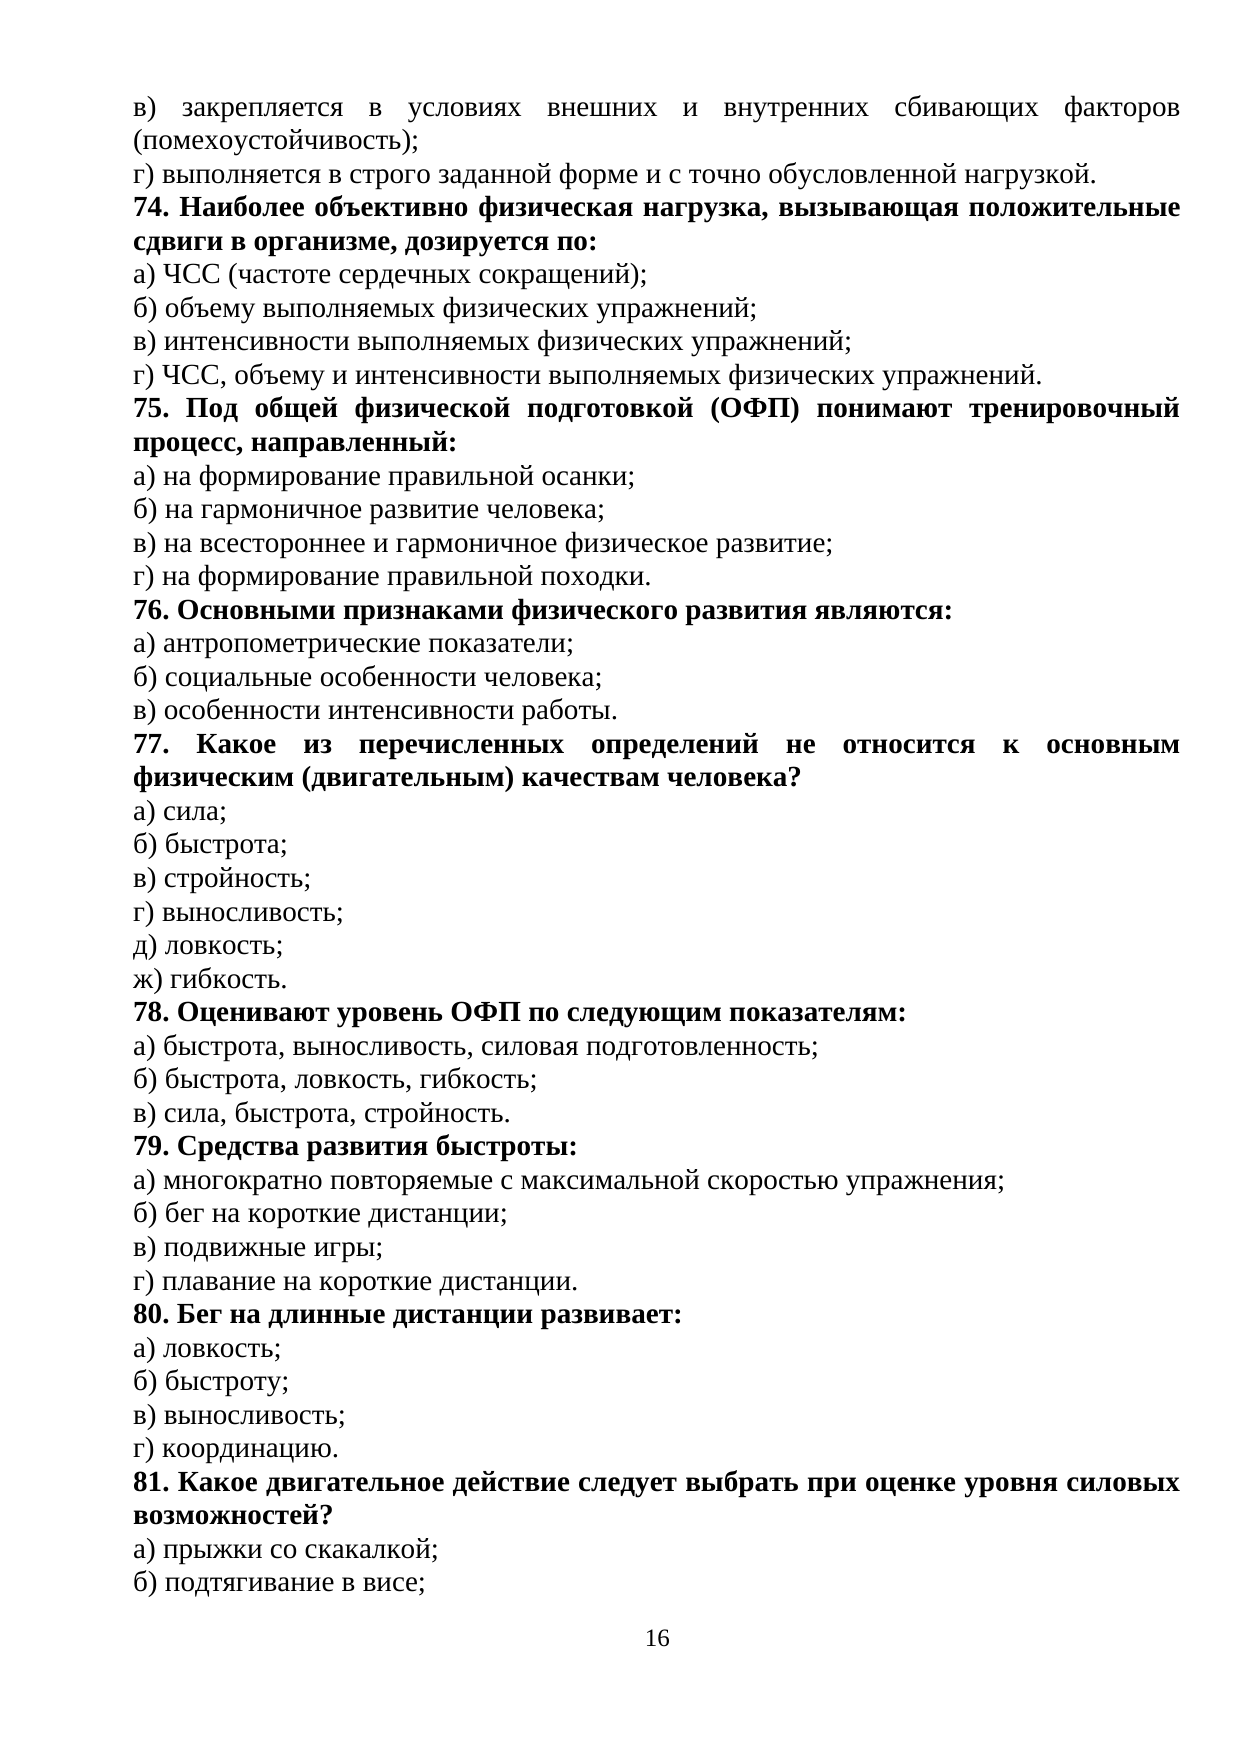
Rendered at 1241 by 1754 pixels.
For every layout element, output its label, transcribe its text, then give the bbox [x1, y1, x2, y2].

text в) сила, быстрота, стройность. [133, 1095, 1181, 1128]
text г) выполняется в строго заданной форме и с точно обусловленной нагрузкой. [133, 156, 1181, 189]
text д) ловкость; [133, 927, 1181, 961]
text г) выносливость; [133, 894, 1181, 927]
text в) закрепляется в условиях внешних и внутренних сбивающих факторов (помехоустойчивость); [133, 89, 1181, 156]
text 80. Бег на длинные дистанции развивает: [133, 1296, 1181, 1330]
text 78. Оценивают уровень ОФП по следующим показателям: [133, 994, 1181, 1028]
text в) подвижные игры; [133, 1229, 1181, 1263]
text а) прыжки со скакалкой; [133, 1531, 1181, 1564]
text 81. Какое двигательное действие следует выбрать при оценке уровня силовых возможностей? [133, 1464, 1181, 1531]
text б) быстрота; [133, 827, 1181, 860]
text г) плавание на короткие дистанции. [133, 1263, 1181, 1296]
text в) выносливость; [133, 1397, 1181, 1430]
text 77. Какое из перечисленных определений не относится к основным физическим (двигательным) качествам человека? [133, 726, 1181, 793]
text а) антропометрические показатели; [133, 625, 1181, 659]
text а) на формирование правильной осанки; [133, 458, 1181, 491]
text б) объему выполняемых физических упражнений; [133, 290, 1181, 323]
text б) быстрота, ловкость, гибкость; [133, 1061, 1181, 1095]
text б) быстроту; [133, 1363, 1181, 1397]
text в) интенсивности выполняемых физических упражнений; [133, 323, 1181, 357]
text б) на гармоничное развитие человека; [133, 491, 1181, 525]
text 76. Основными признаками физического развития являются: [133, 592, 1181, 625]
text ж) гибкость. [133, 961, 1181, 994]
text в) стройность; [133, 860, 1181, 894]
text 74. Наиболее объективно физическая нагрузка, вызывающая положительные сдвиги в организме, дозируется по: [133, 189, 1181, 256]
text в) особенности интенсивности работы. [133, 692, 1181, 726]
text г) координацию. [133, 1430, 1181, 1464]
text г) на формирование правильной походки. [133, 558, 1181, 592]
text а) многократно повторяемые с максимальной скоростью упражнения; [133, 1162, 1181, 1196]
text б) подтягивание в висе; [133, 1564, 1181, 1598]
text в) на всестороннее и гармоничное физическое развитие; [133, 525, 1181, 558]
text а) ловкость; [133, 1330, 1181, 1363]
text 75. Под общей физической подготовкой (ОФП) понимают тренировочный процесс, направленный: [133, 391, 1181, 458]
text г) ЧСС, объему и интенсивности выполняемых физических упражнений. [133, 357, 1181, 391]
text б) социальные особенности человека; [133, 659, 1181, 692]
text а) быстрота, выносливость, силовая подготовленность; [133, 1028, 1181, 1061]
text а) сила; [133, 793, 1181, 827]
text а) ЧСС (частоте сердечных сокращений); [133, 256, 1181, 290]
text б) бег на короткие дистанции; [133, 1196, 1181, 1229]
text 79. Средства развития быстроты: [133, 1128, 1181, 1162]
